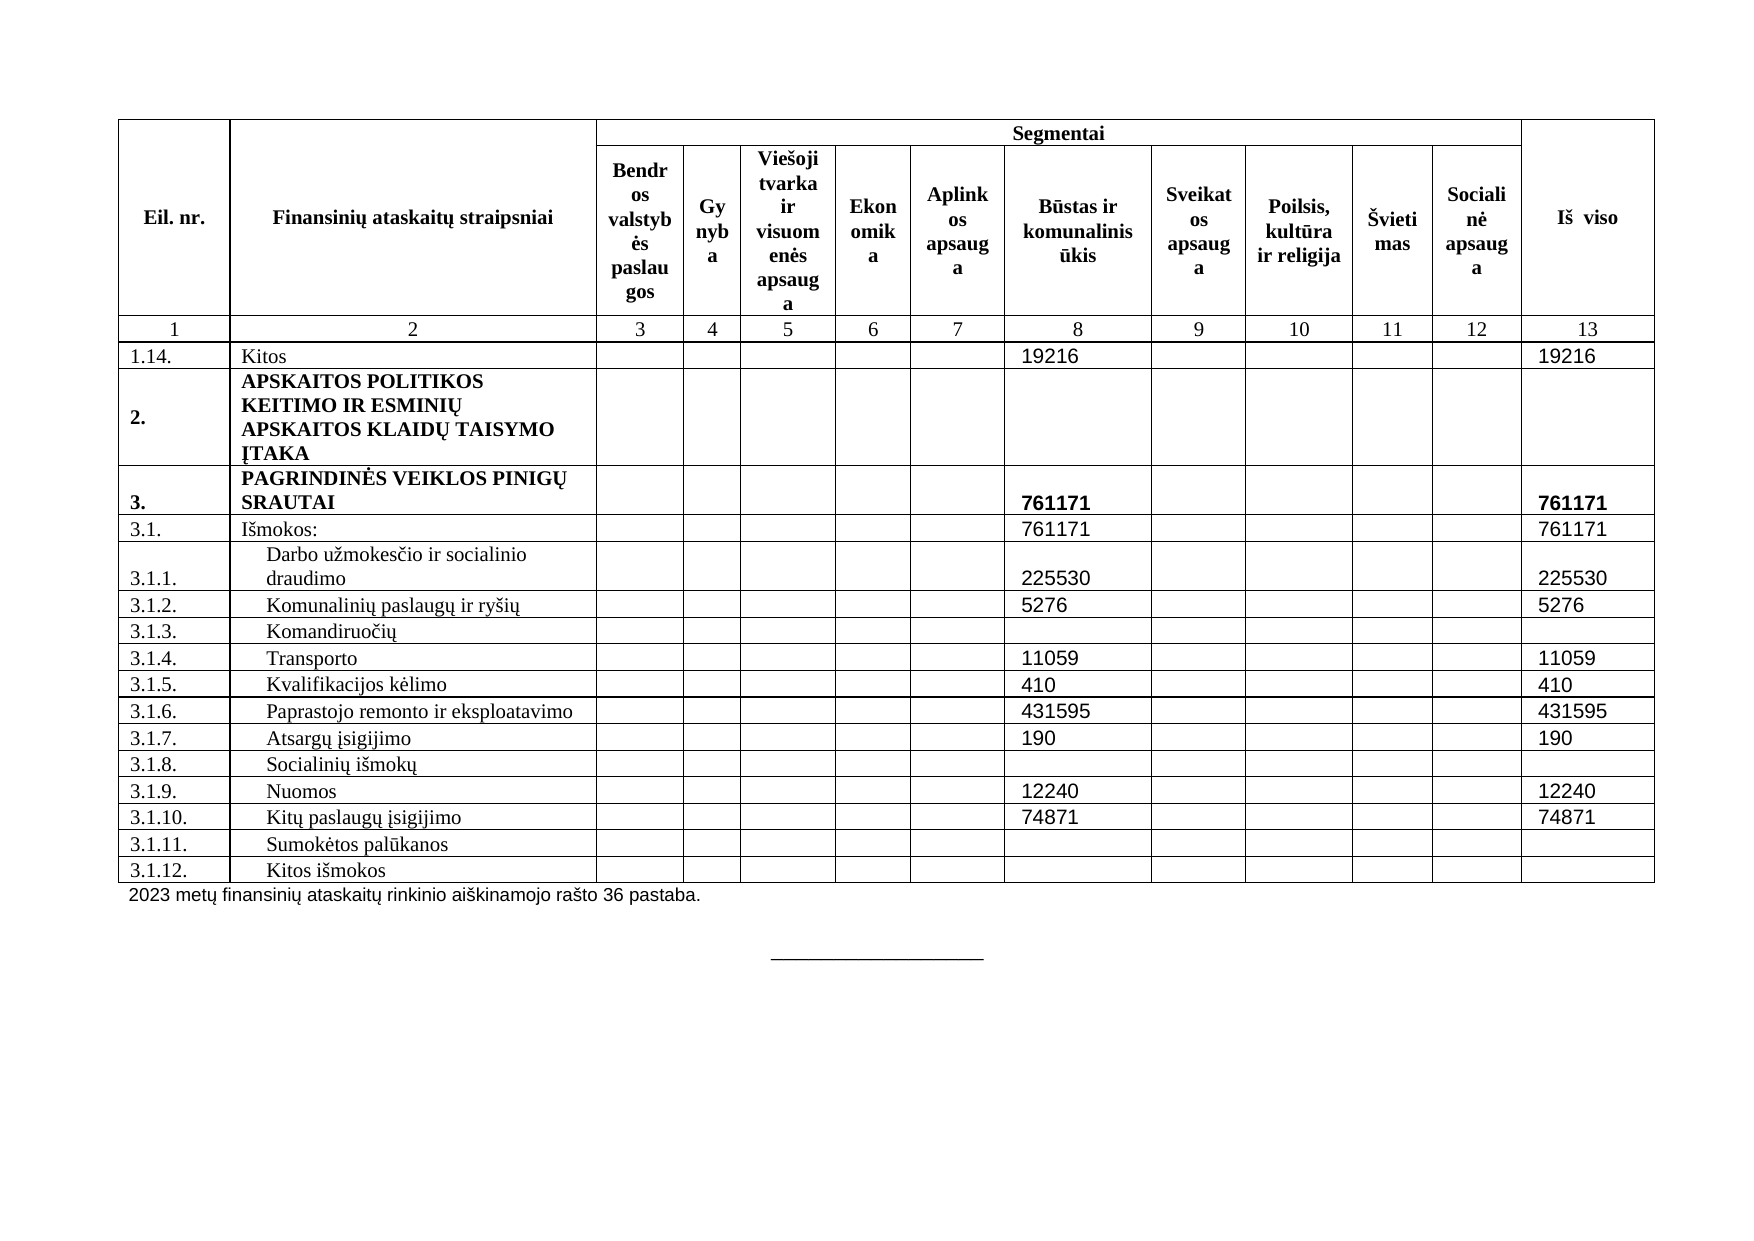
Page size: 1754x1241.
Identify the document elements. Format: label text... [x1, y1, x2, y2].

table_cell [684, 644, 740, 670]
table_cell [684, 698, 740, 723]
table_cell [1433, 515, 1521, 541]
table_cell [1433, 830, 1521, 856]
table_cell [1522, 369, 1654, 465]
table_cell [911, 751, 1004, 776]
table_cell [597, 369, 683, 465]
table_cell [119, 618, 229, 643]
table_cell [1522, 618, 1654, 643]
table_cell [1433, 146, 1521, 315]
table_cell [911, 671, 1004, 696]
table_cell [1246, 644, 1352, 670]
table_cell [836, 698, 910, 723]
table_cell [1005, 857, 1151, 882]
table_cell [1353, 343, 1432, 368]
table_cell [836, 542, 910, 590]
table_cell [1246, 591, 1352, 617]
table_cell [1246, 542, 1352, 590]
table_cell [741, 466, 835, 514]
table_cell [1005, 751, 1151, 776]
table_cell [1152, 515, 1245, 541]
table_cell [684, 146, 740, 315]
text _________________ [118, 934, 1636, 962]
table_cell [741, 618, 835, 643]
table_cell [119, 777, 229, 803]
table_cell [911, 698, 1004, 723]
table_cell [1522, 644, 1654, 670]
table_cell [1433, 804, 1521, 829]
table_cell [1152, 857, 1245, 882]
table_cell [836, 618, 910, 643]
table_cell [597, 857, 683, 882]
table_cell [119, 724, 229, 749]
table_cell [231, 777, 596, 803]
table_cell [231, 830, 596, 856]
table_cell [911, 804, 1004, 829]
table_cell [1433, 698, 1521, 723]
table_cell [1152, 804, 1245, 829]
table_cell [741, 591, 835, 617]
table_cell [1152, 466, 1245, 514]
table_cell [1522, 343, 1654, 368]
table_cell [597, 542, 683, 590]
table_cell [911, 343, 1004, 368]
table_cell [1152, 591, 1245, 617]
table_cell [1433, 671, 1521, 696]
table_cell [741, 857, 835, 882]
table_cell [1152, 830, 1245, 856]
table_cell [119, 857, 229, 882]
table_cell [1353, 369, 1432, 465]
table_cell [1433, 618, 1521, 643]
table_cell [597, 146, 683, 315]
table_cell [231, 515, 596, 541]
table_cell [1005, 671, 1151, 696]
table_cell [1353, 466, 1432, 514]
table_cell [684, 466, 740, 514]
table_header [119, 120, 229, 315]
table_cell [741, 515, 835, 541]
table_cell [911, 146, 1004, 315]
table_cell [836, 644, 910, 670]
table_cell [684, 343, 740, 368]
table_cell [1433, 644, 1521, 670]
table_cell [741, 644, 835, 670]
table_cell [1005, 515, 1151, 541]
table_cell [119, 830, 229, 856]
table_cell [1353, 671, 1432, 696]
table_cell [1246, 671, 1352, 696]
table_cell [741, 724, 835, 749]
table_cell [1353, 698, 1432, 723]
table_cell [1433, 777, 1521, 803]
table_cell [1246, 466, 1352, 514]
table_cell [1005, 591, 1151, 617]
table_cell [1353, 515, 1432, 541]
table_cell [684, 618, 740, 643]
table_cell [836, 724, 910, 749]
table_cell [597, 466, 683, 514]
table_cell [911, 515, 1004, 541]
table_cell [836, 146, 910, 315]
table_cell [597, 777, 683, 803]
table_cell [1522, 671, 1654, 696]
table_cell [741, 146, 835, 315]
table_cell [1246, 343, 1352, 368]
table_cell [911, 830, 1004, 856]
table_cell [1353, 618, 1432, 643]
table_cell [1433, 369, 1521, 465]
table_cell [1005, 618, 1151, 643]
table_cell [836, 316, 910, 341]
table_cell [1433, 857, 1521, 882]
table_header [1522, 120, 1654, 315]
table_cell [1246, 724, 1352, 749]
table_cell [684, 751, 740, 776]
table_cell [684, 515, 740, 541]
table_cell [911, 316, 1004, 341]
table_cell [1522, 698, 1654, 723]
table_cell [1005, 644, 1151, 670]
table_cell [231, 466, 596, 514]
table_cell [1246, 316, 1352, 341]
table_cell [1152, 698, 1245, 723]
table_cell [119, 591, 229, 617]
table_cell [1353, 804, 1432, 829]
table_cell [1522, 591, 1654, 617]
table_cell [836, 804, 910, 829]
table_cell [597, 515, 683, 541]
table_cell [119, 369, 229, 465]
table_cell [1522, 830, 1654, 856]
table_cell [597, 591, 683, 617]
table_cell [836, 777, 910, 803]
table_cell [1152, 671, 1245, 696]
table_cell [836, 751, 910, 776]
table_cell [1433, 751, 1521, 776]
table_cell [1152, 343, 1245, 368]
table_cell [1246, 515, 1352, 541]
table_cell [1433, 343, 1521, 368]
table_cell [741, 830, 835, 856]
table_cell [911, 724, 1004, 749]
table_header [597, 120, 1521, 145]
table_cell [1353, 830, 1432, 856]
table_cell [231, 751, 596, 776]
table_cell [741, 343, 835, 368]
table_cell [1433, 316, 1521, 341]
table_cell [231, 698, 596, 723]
text 2023 metų finansinių ataskaitų rinkinio aiškinamojo rašto 36 pastaba. [118, 883, 1636, 905]
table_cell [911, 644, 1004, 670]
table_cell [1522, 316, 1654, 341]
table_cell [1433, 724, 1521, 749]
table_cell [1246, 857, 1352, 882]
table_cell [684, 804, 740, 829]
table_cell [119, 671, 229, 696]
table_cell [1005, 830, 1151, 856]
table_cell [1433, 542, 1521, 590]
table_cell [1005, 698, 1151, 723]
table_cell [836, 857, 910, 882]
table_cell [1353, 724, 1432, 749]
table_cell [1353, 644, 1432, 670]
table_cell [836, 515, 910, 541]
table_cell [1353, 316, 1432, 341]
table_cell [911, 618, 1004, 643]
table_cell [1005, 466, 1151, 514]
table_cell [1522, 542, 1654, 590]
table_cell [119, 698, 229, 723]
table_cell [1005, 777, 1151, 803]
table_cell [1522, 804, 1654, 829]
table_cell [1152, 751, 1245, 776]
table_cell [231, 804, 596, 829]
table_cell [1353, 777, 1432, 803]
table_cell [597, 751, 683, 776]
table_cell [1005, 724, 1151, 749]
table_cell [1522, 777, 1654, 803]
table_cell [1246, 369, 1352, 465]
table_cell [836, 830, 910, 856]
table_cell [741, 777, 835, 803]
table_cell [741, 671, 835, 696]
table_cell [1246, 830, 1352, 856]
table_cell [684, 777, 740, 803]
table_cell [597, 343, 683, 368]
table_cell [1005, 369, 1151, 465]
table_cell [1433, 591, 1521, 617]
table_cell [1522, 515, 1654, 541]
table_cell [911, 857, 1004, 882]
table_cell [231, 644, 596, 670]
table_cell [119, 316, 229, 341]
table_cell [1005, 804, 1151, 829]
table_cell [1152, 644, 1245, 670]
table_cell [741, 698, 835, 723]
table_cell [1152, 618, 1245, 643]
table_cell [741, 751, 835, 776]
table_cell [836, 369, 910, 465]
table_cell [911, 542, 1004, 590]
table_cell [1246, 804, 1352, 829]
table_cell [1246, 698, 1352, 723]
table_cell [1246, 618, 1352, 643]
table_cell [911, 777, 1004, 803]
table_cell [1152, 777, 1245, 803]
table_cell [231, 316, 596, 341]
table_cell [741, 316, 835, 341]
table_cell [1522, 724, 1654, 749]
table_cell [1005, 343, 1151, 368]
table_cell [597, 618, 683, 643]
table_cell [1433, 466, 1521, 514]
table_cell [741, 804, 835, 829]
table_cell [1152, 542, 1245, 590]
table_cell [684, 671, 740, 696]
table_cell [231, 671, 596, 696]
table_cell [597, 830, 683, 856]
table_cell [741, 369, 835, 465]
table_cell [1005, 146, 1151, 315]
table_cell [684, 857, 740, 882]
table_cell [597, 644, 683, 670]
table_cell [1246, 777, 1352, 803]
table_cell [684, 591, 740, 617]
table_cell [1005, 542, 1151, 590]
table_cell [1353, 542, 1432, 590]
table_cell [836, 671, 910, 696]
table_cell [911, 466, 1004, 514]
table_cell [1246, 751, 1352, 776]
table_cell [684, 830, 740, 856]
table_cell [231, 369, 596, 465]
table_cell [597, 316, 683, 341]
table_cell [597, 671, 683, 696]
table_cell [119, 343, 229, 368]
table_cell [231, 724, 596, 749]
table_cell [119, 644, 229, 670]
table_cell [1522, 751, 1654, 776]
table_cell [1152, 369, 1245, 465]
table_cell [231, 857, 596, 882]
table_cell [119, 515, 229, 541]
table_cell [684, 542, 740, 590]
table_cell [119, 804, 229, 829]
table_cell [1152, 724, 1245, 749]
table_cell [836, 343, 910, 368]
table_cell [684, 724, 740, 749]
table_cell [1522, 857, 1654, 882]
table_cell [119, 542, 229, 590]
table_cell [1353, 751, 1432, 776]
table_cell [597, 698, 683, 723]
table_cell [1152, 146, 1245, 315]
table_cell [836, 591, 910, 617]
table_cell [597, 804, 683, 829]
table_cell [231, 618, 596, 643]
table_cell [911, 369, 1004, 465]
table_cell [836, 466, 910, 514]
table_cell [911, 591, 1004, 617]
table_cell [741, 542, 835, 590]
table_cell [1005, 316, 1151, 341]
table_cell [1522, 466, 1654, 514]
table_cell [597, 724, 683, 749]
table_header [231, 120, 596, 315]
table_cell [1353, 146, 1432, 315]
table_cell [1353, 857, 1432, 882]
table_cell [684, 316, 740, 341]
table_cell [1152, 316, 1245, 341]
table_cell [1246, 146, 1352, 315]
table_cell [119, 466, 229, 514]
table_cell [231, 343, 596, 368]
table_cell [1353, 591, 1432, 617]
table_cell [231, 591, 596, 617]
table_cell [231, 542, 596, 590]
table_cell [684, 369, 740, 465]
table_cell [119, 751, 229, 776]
